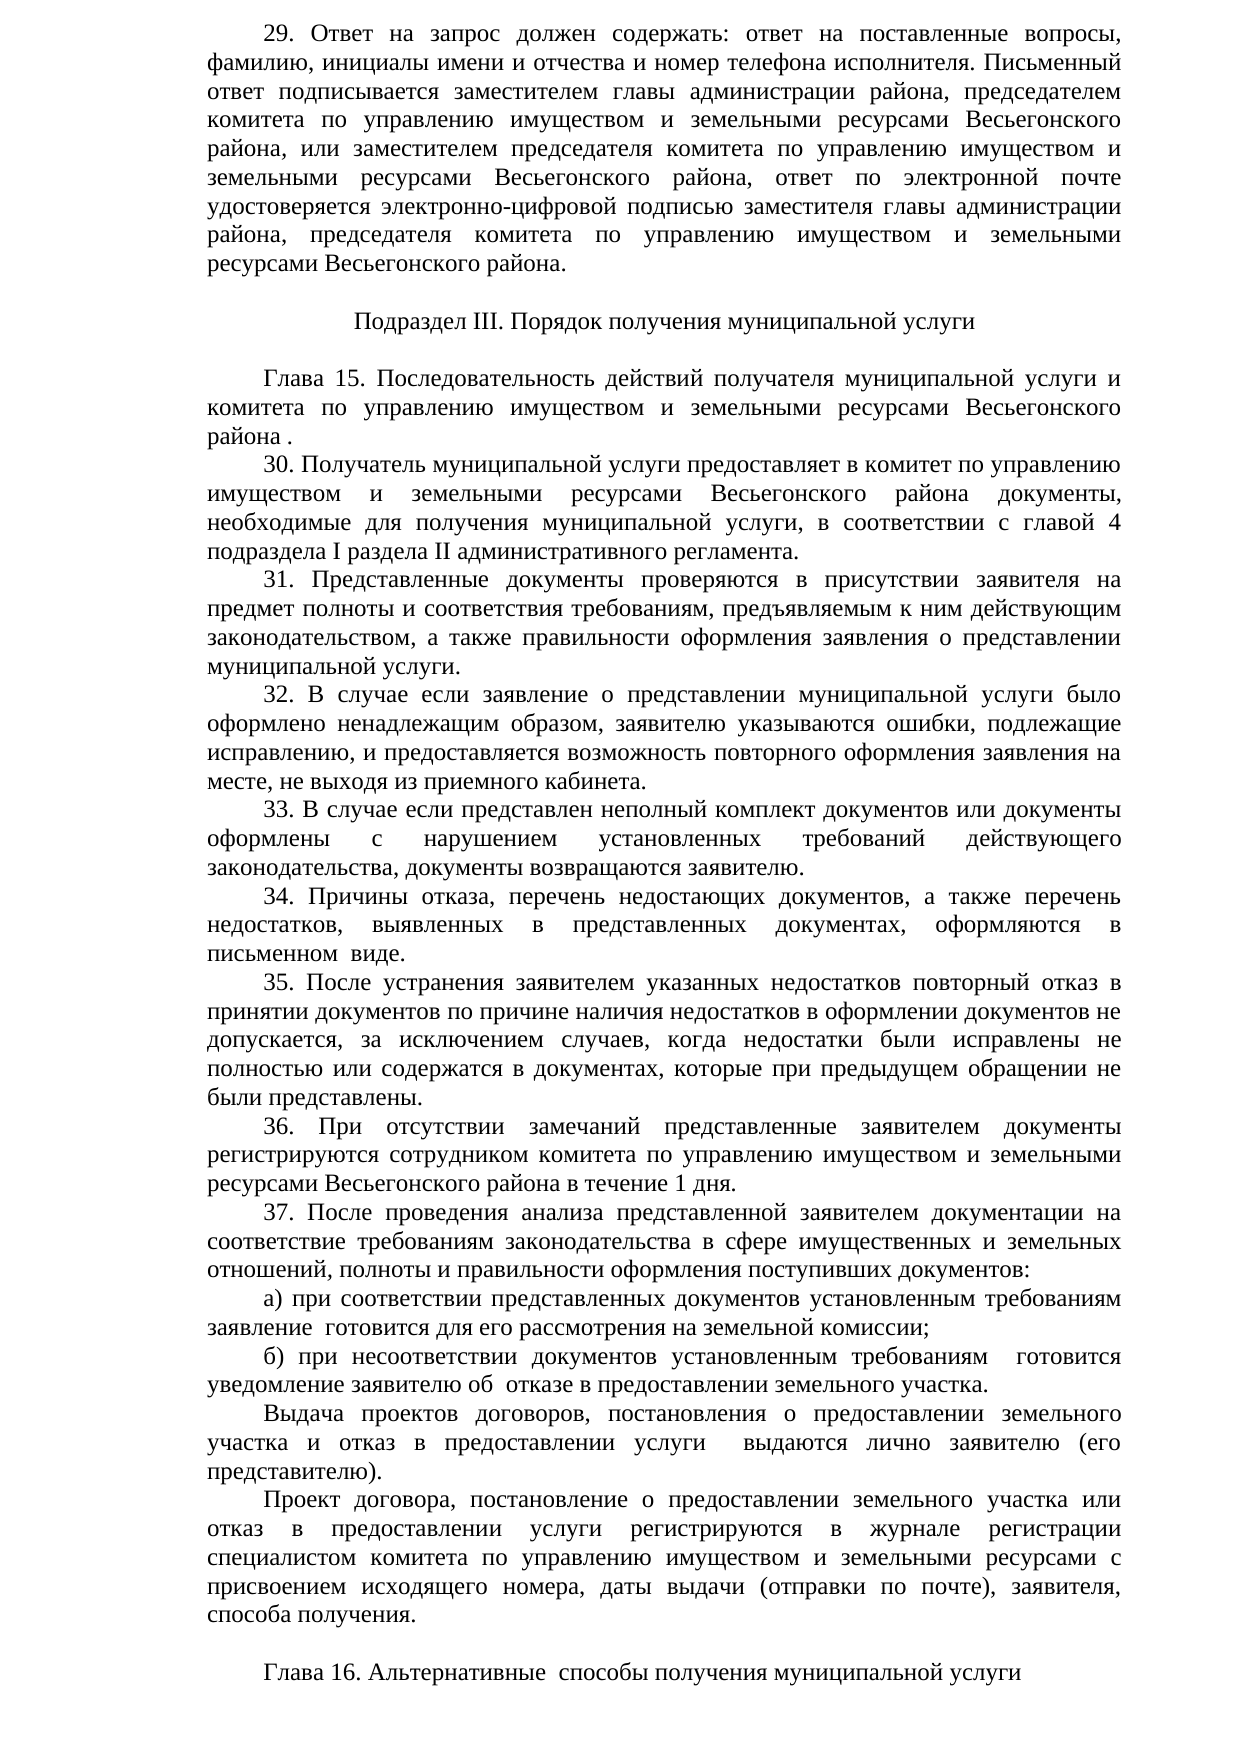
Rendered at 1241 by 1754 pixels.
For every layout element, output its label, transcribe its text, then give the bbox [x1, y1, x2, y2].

text а) при соответствии представленных документов установленным требованиям заявление готовится для его рассмотрения на земельной комиссии; [207, 1283, 1122, 1341]
text 29. Ответ на запрос должен содержать: ответ на поставленные вопросы, фамилию, инициалы имени и отчества и номер телефона исполнителя. Письменный ответ подписывается заместителем главы администрации района, председателем комитета по управлению имуществом и земельными ресурсами Весьегонского района, или заместителем председателя комитета по управлению имуществом и земельными ресурсами Весьегонского района, ответ по электронной почте удостоверяется электронно-цифровой подписью заместителя главы администрации района, председателя комитета по управлению имуществом и земельными ресурсами Весьегонского района. [207, 18, 1122, 277]
text Проект договора, постановление о предоставлении земельного участка или отказ в предоставлении услуги регистрируются в журнале регистрации специалистом комитета по управлению имуществом и земельными ресурсами с присвоением исходящего номера, даты выдачи (отправки по почте), заявителя, способа получения. [207, 1484, 1122, 1628]
text 36. При отсутствии замечаний представленные заявителем документы регистрируются сотрудником комитета по управлению имуществом и земельными ресурсами Весьегонского района в течение 1 дня. [207, 1111, 1122, 1197]
text 31. Представленные документы проверяются в присутствии заявителя на предмет полноты и соответствия требованиям, предъявляемым к ним действующим законодательством, а также правильности оформления заявления о представлении муниципальной услуги. [207, 564, 1122, 679]
text Выдача проектов договоров, постановления о предоставлении земельного участка и отказ в предоставлении услуги выдаются лично заявителю (его представителю). [207, 1398, 1122, 1484]
text Подраздел III. Порядок получения муниципальной услуги [207, 306, 1122, 334]
text 37. После проведения анализа представленной заявителем документации на соответствие требованиям законодательства в сфере имущественных и земельных отношений, полноты и правильности оформления поступивших документов: [207, 1197, 1122, 1283]
text Глава 15. Последовательность действий получателя муниципальной услуги и комитета по управлению имуществом и земельными ресурсами Весьегонского района . [207, 363, 1122, 449]
text б) при несоответствии документов установленным требованиям готовится уведомление заявителю об отказе в предоставлении земельного участка. [207, 1341, 1122, 1398]
text 33. В случае если представлен неполный комплект документов или документы оформлены с нарушением установленных требований действующего законодательства, документы возвращаются заявителю. [207, 794, 1122, 881]
text Глава 16. Альтернативные способы получения муниципальной услуги [207, 1657, 1122, 1686]
text 32. В случае если заявление о представлении муниципальной услуги было оформлено ненадлежащим образом, заявителю указываются ошибки, подлежащие исправлению, и предоставляется возможность повторного оформления заявления на месте, не выходя из приемного кабинета. [207, 679, 1122, 794]
text 35. После устранения заявителем указанных недостатков повторный отказ в принятии документов по причине наличия недостатков в оформлении документов не допускается, за исключением случаев, когда недостатки были исправлены не полностью или содержатся в документах, которые при предыдущем обращении не были представлены. [207, 967, 1122, 1111]
text 34. Причины отказа, перечень недостающих документов, а также перечень недостатков, выявленных в представленных документах, оформляются в письменном виде. [207, 881, 1122, 967]
text 30. Получатель муниципальной услуги предоставляет в комитет по управлению имуществом и земельными ресурсами Весьегонского района документы, необходимые для получения муниципальной услуги, в соответствии с главой 4 подраздела I раздела II административного регламента. [207, 449, 1122, 564]
